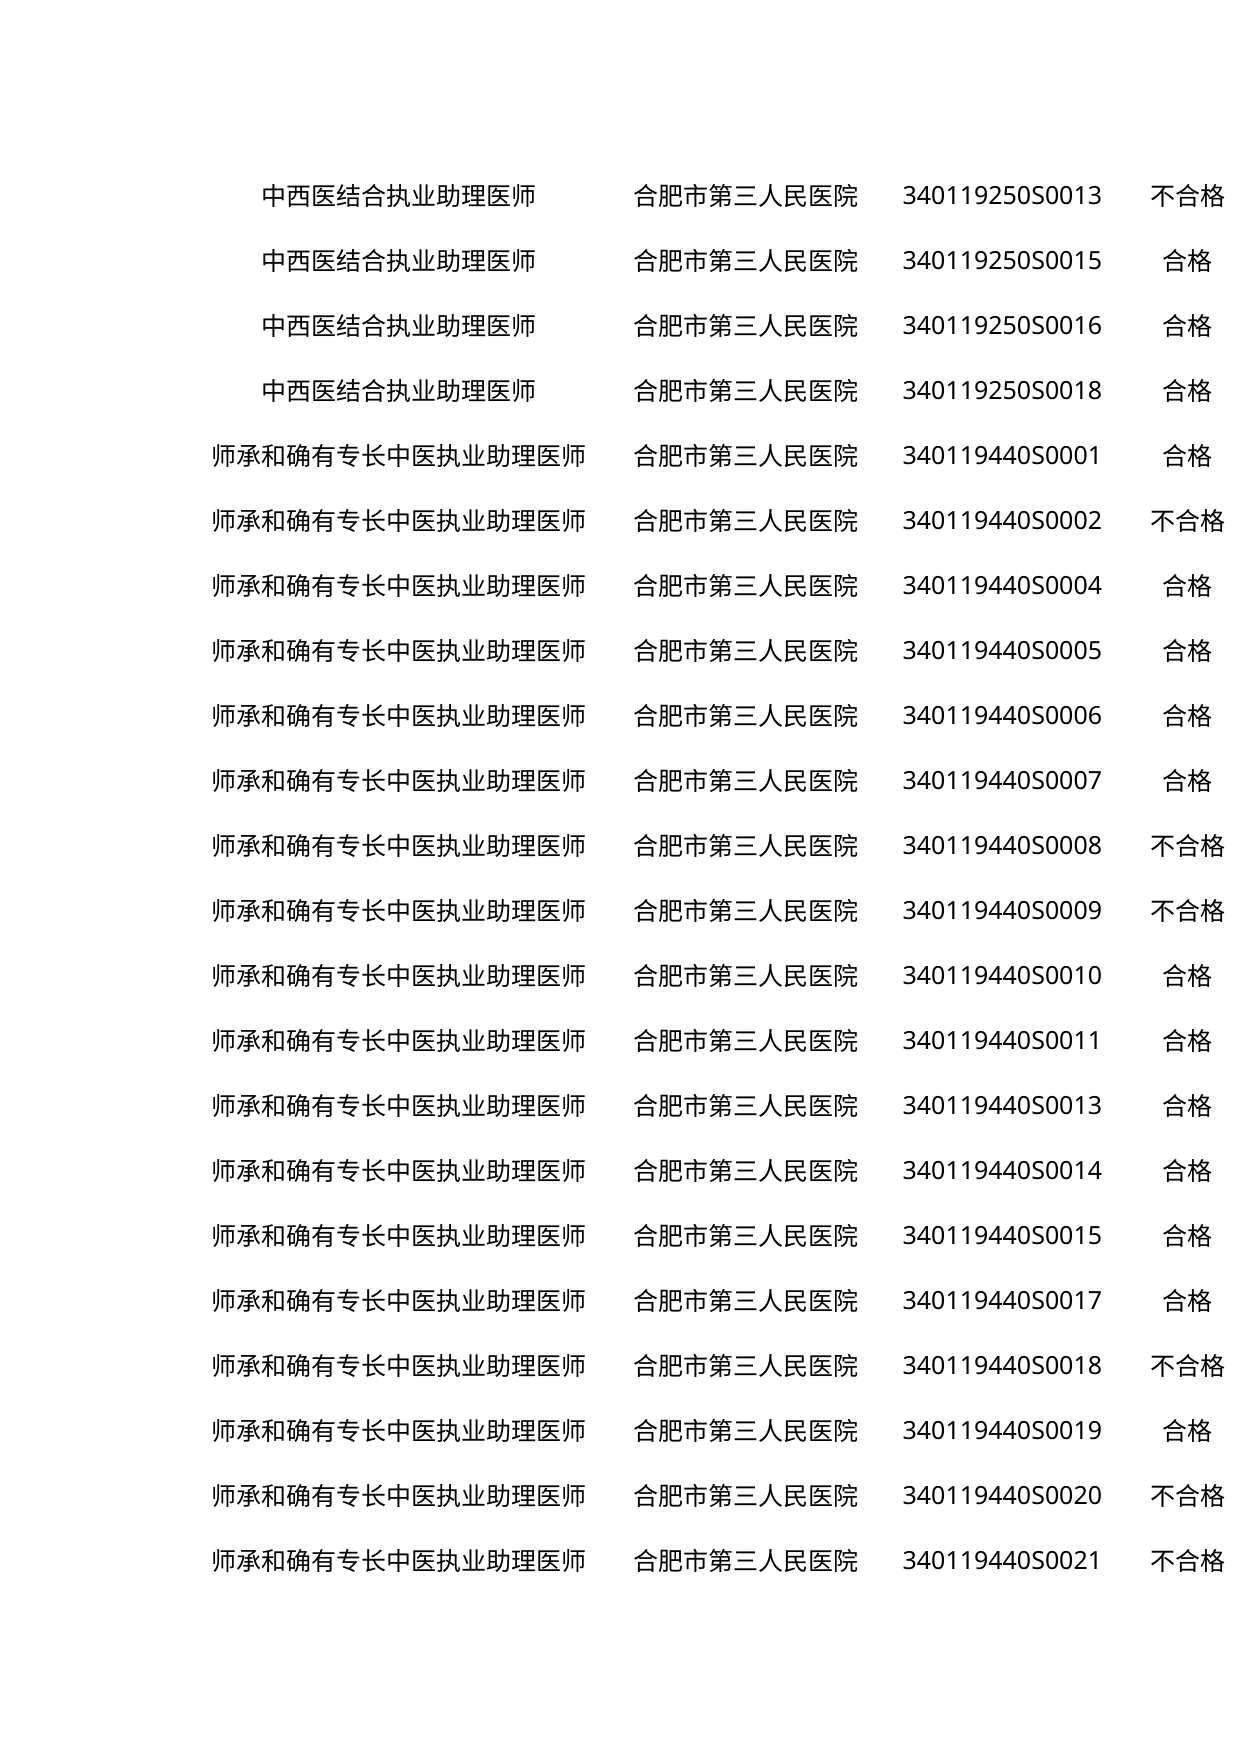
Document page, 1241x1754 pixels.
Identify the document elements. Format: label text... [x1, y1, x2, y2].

table_cell 合肥市第三人民医院 [611, 747, 881, 812]
table_cell 合肥市第三人民医院 [611, 1397, 881, 1462]
table_cell 合肥市第三人民医院 [611, 1072, 881, 1137]
table_cell 不合格 [1124, 1462, 1240, 1527]
table_cell 合肥市第三人民医院 [611, 617, 881, 682]
table_cell 340119440S0009 [881, 877, 1123, 942]
table_cell 合格 [1124, 1397, 1240, 1462]
table_cell 340119440S0005 [881, 617, 1123, 682]
table_cell 340119440S0018 [881, 1332, 1123, 1397]
table_cell 340119440S0015 [881, 1202, 1123, 1267]
table_cell 师承和确有专长中医执业助理医师 [188, 682, 611, 747]
table_cell 合格 [1124, 552, 1240, 617]
table_cell 不合格 [1124, 162, 1240, 227]
table_cell 不合格 [1124, 1527, 1240, 1592]
table_cell 合格 [1124, 747, 1240, 812]
table_cell 合肥市第三人民医院 [611, 682, 881, 747]
table_cell 合格 [1124, 227, 1240, 292]
table_cell 合肥市第三人民医院 [611, 1137, 881, 1202]
table_cell 合肥市第三人民医院 [611, 552, 881, 617]
table_cell 师承和确有专长中医执业助理医师 [188, 812, 611, 877]
table_cell 师承和确有专长中医执业助理医师 [188, 1267, 611, 1332]
table_cell 340119440S0011 [881, 1007, 1123, 1072]
table_cell 合格 [1124, 1007, 1240, 1072]
table_cell 合肥市第三人民医院 [611, 227, 881, 292]
table_cell 师承和确有专长中医执业助理医师 [188, 1007, 611, 1072]
table_cell 340119250S0018 [881, 357, 1123, 422]
table_cell 合肥市第三人民医院 [611, 1007, 881, 1072]
table_cell 合肥市第三人民医院 [611, 357, 881, 422]
table_cell 合肥市第三人民医院 [611, 1202, 881, 1267]
table_cell 340119440S0020 [881, 1462, 1123, 1527]
table_cell 合肥市第三人民医院 [611, 1332, 881, 1397]
table_cell 中西医结合执业助理医师 [188, 227, 611, 292]
table_cell 师承和确有专长中医执业助理医师 [188, 487, 611, 552]
table_cell 合格 [1124, 1072, 1240, 1137]
table_cell 师承和确有专长中医执业助理医师 [188, 1137, 611, 1202]
table_cell 师承和确有专长中医执业助理医师 [188, 1202, 611, 1267]
table_cell 合肥市第三人民医院 [611, 487, 881, 552]
table_cell 师承和确有专长中医执业助理医师 [188, 877, 611, 942]
table_cell 340119250S0013 [881, 162, 1123, 227]
table_cell 合肥市第三人民医院 [611, 942, 881, 1007]
table_cell 合肥市第三人民医院 [611, 422, 881, 487]
table_cell 340119440S0006 [881, 682, 1123, 747]
table_cell 师承和确有专长中医执业助理医师 [188, 617, 611, 682]
table_cell 合格 [1124, 292, 1240, 357]
table_cell 不合格 [1124, 487, 1240, 552]
table_cell 合肥市第三人民医院 [611, 812, 881, 877]
table_cell 师承和确有专长中医执业助理医师 [188, 1527, 611, 1592]
table_cell 340119250S0015 [881, 227, 1123, 292]
table_cell 340119440S0013 [881, 1072, 1123, 1137]
table_cell 合肥市第三人民医院 [611, 1527, 881, 1592]
table_cell 合格 [1124, 1267, 1240, 1332]
table_cell 合肥市第三人民医院 [611, 292, 881, 357]
table_cell 师承和确有专长中医执业助理医师 [188, 1332, 611, 1397]
table_cell 340119440S0001 [881, 422, 1123, 487]
table_cell 师承和确有专长中医执业助理医师 [188, 942, 611, 1007]
table_cell 合肥市第三人民医院 [611, 1267, 881, 1332]
table_cell 师承和确有专长中医执业助理医师 [188, 747, 611, 812]
table_cell 340119440S0017 [881, 1267, 1123, 1332]
table_cell 340119440S0014 [881, 1137, 1123, 1202]
table_cell 340119440S0007 [881, 747, 1123, 812]
table_cell 340119440S0021 [881, 1527, 1123, 1592]
table_cell 不合格 [1124, 812, 1240, 877]
table_cell 340119440S0004 [881, 552, 1123, 617]
table_cell 中西医结合执业助理医师 [188, 357, 611, 422]
table_cell 340119440S0002 [881, 487, 1123, 552]
table_cell 340119440S0019 [881, 1397, 1123, 1462]
table_cell 合格 [1124, 1137, 1240, 1202]
table_cell 合格 [1124, 357, 1240, 422]
table_cell 师承和确有专长中医执业助理医师 [188, 552, 611, 617]
table_cell 340119440S0008 [881, 812, 1123, 877]
table_cell 师承和确有专长中医执业助理医师 [188, 1462, 611, 1527]
table_cell 合肥市第三人民医院 [611, 1462, 881, 1527]
table_cell 340119250S0016 [881, 292, 1123, 357]
table_cell 不合格 [1124, 877, 1240, 942]
table_cell 合格 [1124, 617, 1240, 682]
table_cell 合格 [1124, 682, 1240, 747]
table_cell 340119440S0010 [881, 942, 1123, 1007]
table_cell 师承和确有专长中医执业助理医师 [188, 1072, 611, 1137]
table_cell 合格 [1124, 1202, 1240, 1267]
table_cell 合格 [1124, 422, 1240, 487]
table_cell 合肥市第三人民医院 [611, 162, 881, 227]
table_cell 师承和确有专长中医执业助理医师 [188, 422, 611, 487]
table_cell 中西医结合执业助理医师 [188, 292, 611, 357]
table_cell 中西医结合执业助理医师 [188, 162, 611, 227]
table_cell 合格 [1124, 942, 1240, 1007]
table_cell 师承和确有专长中医执业助理医师 [188, 1397, 611, 1462]
table_cell 合肥市第三人民医院 [611, 877, 881, 942]
table_cell 不合格 [1124, 1332, 1240, 1397]
